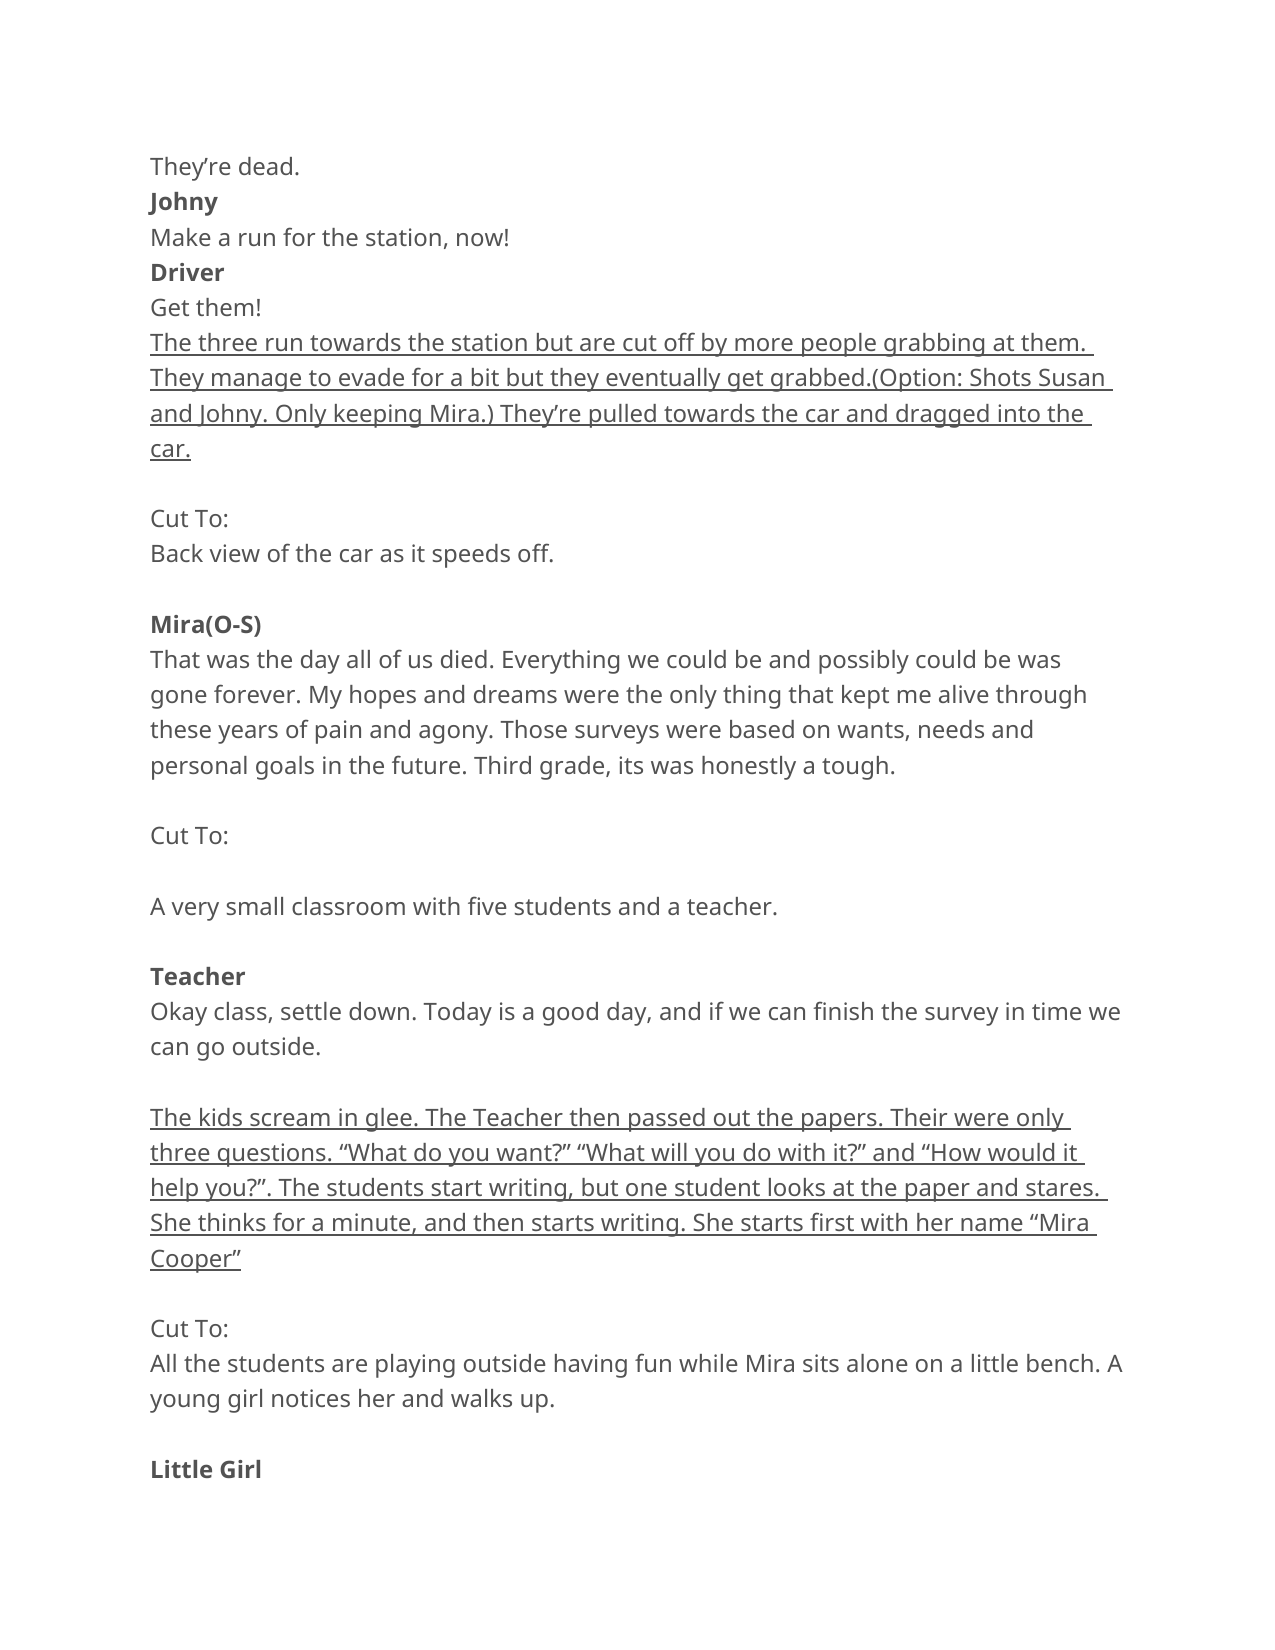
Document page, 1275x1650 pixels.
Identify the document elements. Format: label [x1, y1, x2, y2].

text [150, 150, 1125, 1485]
